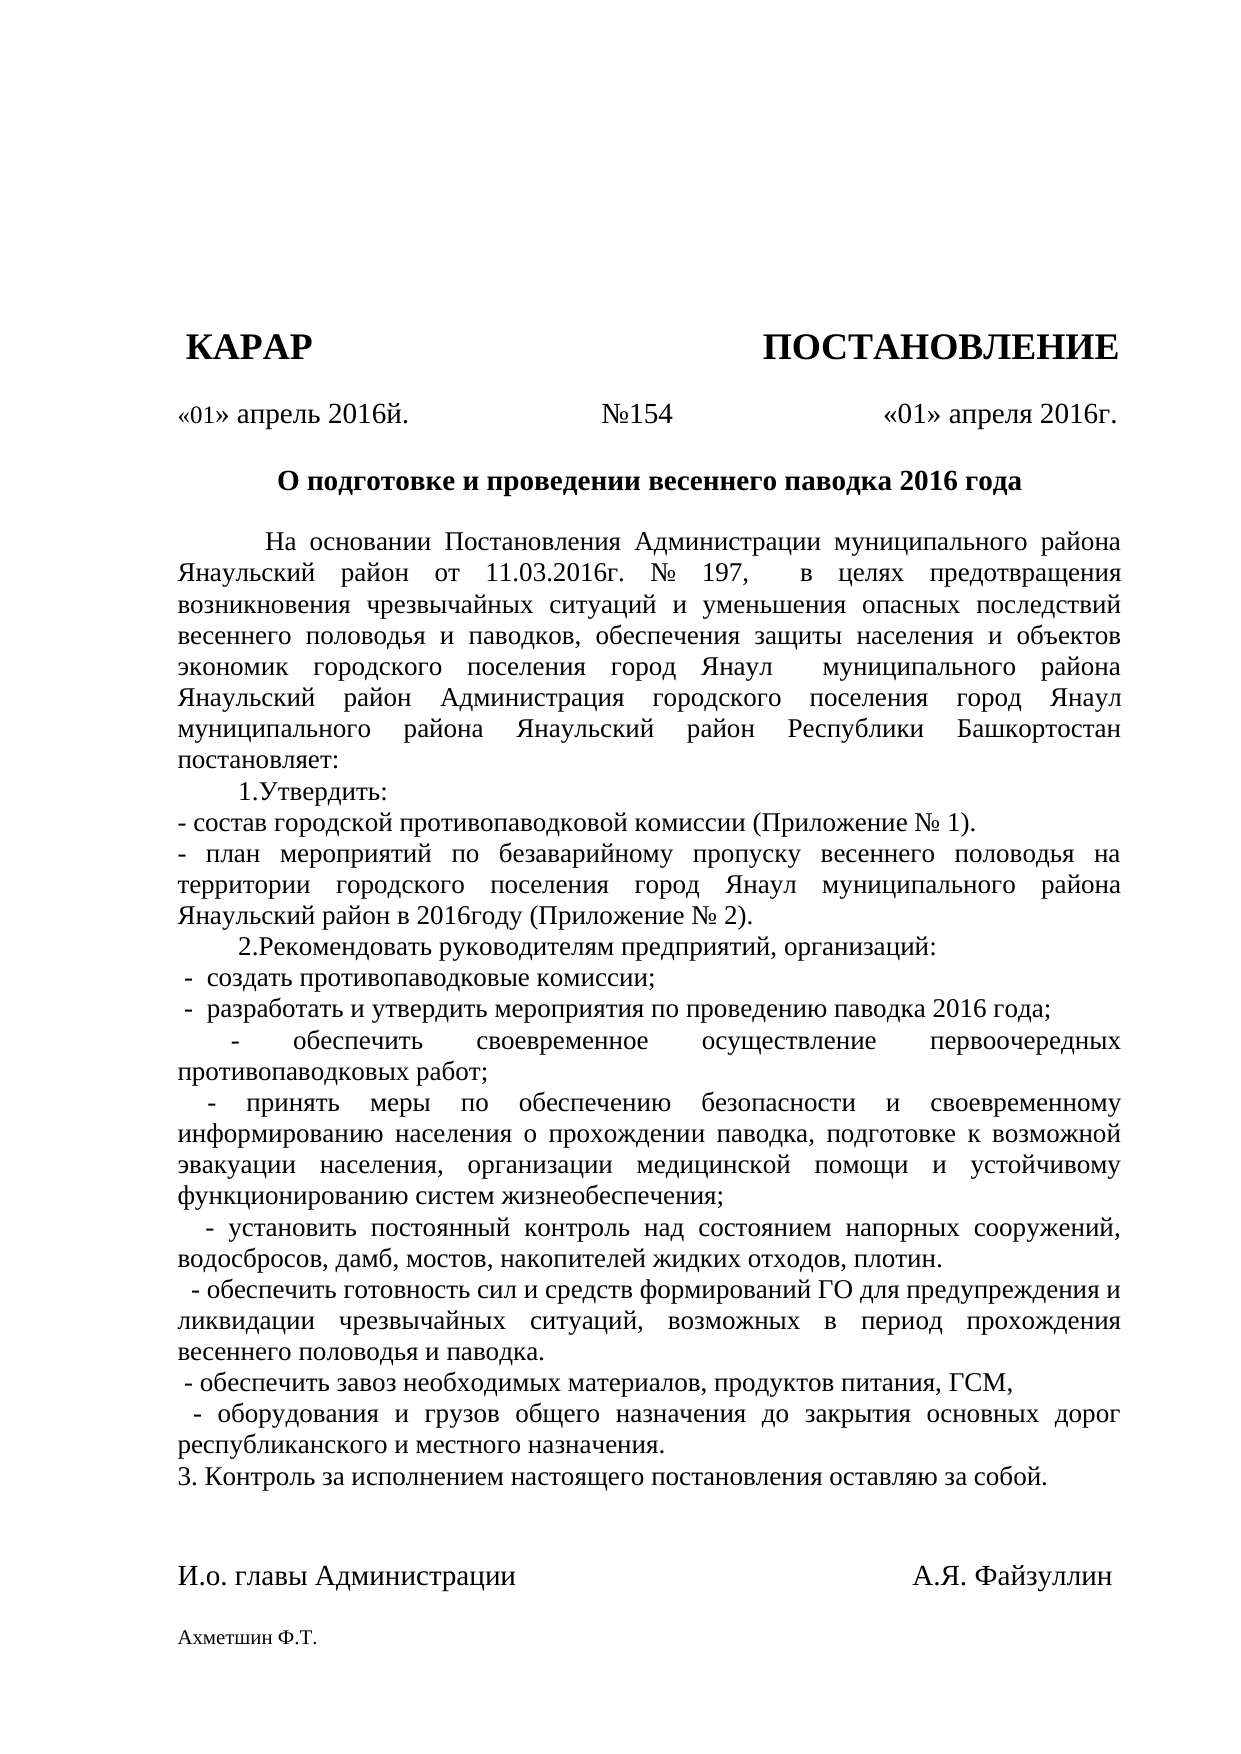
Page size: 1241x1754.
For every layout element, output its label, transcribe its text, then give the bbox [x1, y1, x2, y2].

text - установить постоянный контроль над состоянием напорных сооружений, водосбросов, дамб, мостов, накопителей жидких отходов, плотин. [177, 1211, 1122, 1273]
text - принять меры по обеспечению безопасности и своевременному информированию населения о прохождении паводка, подготовке к возможной эвакуации населения, организации медицинской помощи и устойчивому функционированию систем жизнеобеспечения; [177, 1086, 1122, 1211]
text - обеспечить завоз необходимых материалов, продуктов питания, ГСМ, [177, 1366, 1122, 1397]
text - разработать и утвердить мероприятия по проведению паводка 2016 года; [177, 993, 1122, 1024]
text 2.Рекомендовать руководителям предприятий, организаций: [177, 930, 1122, 961]
text И.о. главы Администрации А.Я. Файзуллин [177, 1558, 1122, 1592]
text - обеспечить своевременное осуществление первоочередных противопаводковых работ; [177, 1024, 1122, 1086]
text О подготовке и проведении весеннего паводка 2016 года [177, 463, 1122, 497]
text - обеспечить готовность сил и средств формирований ГО для предупреждения и ликвидации чрезвычайных ситуаций, возможных в период прохождения весеннего половодья и паводка. [177, 1273, 1122, 1366]
text На основании Постановления Администрации муниципального района Янаульский район от 11.03.2016г. № 197, в целях предотвращения возникновения чрезвычайных ситуаций и уменьшения опасных последствий весеннего половодья и паводков, обеспечения защиты населения и объектов экономик городского поселения город Янаул муниципального района Янаульский район Администрация городского поселения город Янаул муниципального района Янаульский район Республики Башкортостан постановляет: [177, 525, 1122, 774]
text - оборудования и грузов общего назначения до закрытия основных дорог республиканского и местного назначения. [177, 1397, 1122, 1460]
text - план мероприятий по безаварийному пропуску весеннего половодья на территории городского поселения город Янаул муниципального района Янаульский район в 2016году (Приложение № 2). [177, 837, 1122, 930]
text - создать противопаводковые комиссии; [177, 961, 1122, 993]
text «01» апрель 2016й. №154 «01» апреля 2016г. [177, 396, 1122, 429]
text 1.Утвердить: [177, 774, 1122, 806]
text КАРАР ПОСТАНОВЛЕНИЕ [177, 324, 1122, 367]
text 3. Контроль за исполнением настоящего постановления оставляю за собой. [177, 1460, 1122, 1491]
text - состав городской противопаводковой комиссии (Приложение № 1). [177, 806, 1122, 837]
